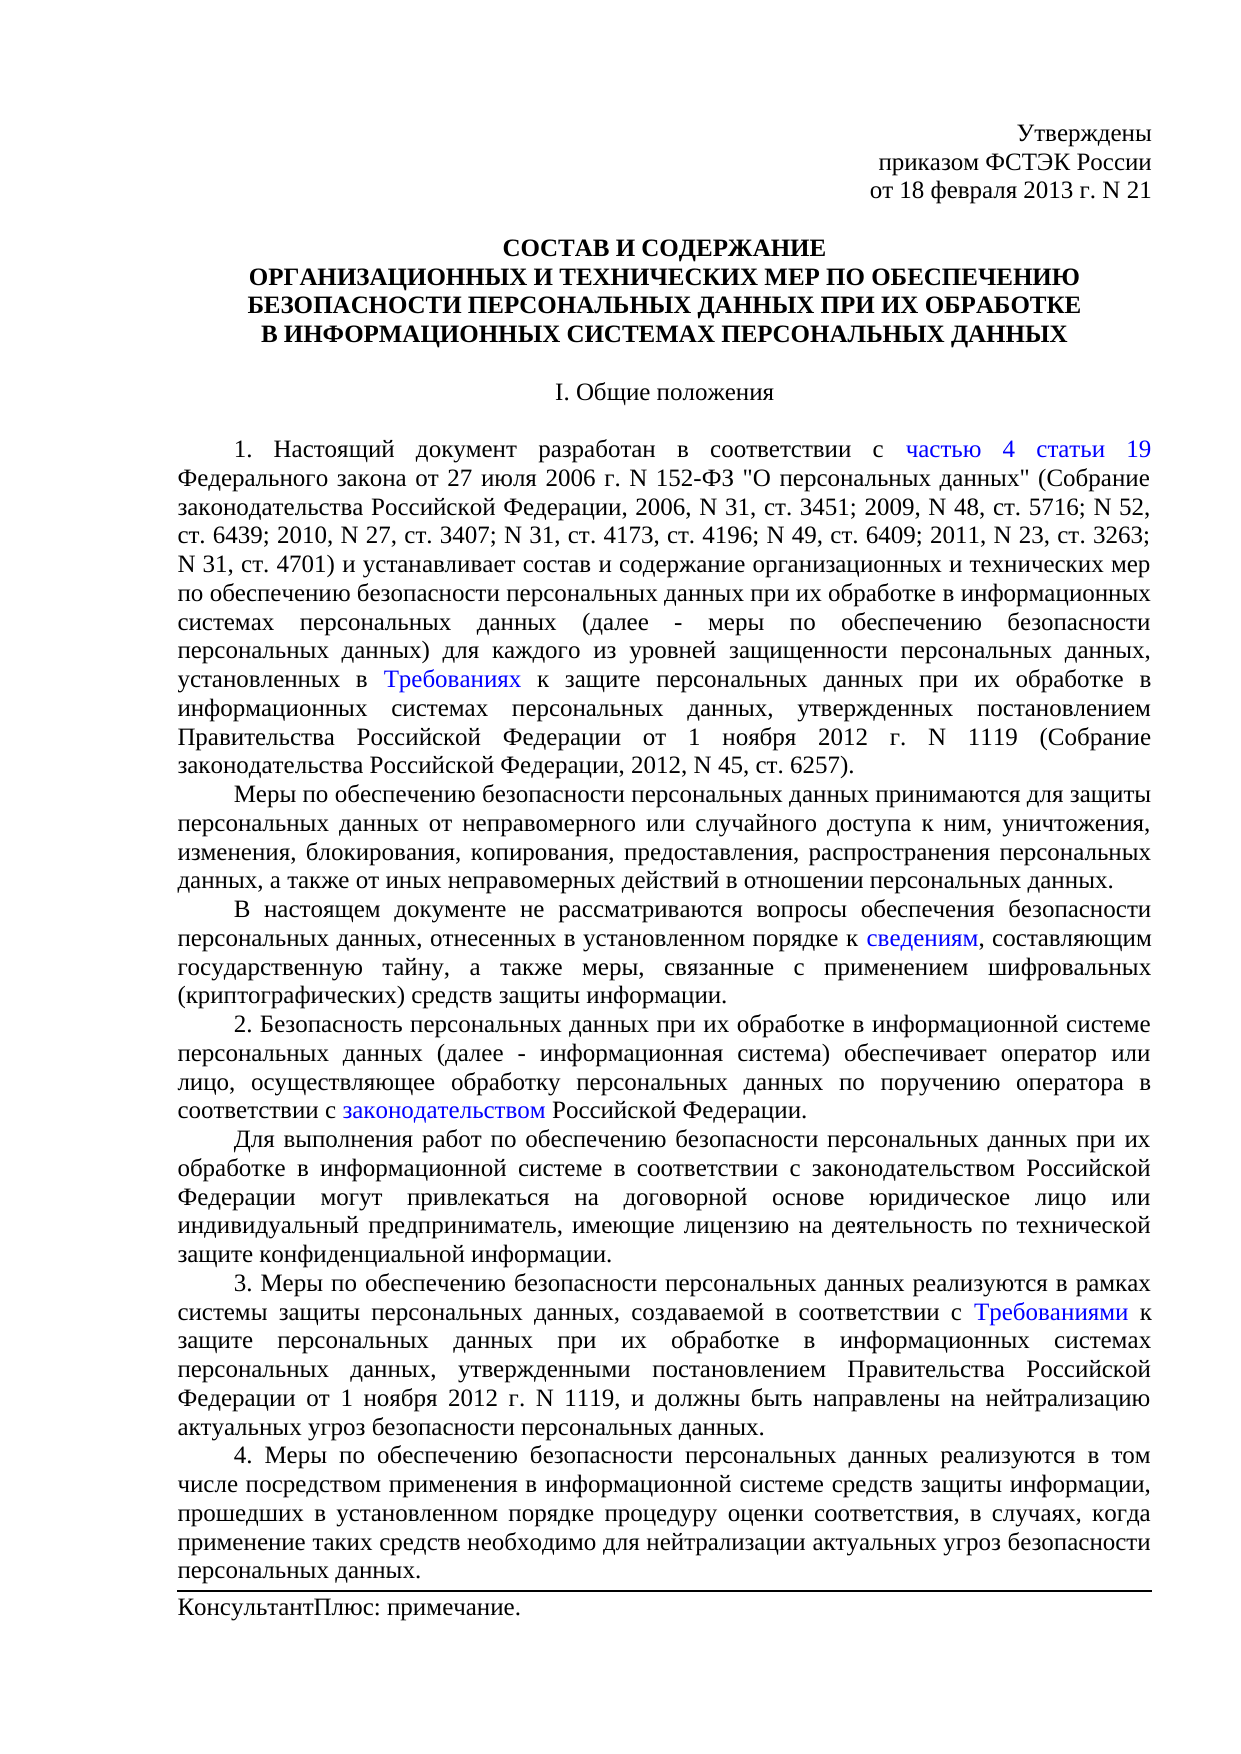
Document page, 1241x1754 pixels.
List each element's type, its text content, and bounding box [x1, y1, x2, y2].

text Утверждены [177, 118, 1152, 147]
text БЕЗОПАСНОСТИ ПЕРСОНАЛЬНЫХ ДАННЫХ ПРИ ИХ ОБРАБОТКЕ [177, 291, 1152, 319]
text СОСТАВ И СОДЕРЖАНИЕ [177, 233, 1152, 262]
text Меры по обеспечению безопасности персональных данных принимаются для защиты персональных данных от неправомерного или случайного доступа к ним, уничтожения, изменения, блокирования, копирования, предоставления, распространения персональных данных, а также от иных неправомерных действий в отношении персональных данных. [177, 779, 1152, 894]
text Для выполнения работ по обеспечению безопасности персональных данных при их обработке в информационной системе в соответствии с законодательством Российской Федерации могут привлекаться на договорной основе юридическое лицо или индивидуальный предприниматель, имеющие лицензию на деятельность по технической защите конфиденциальной информации. [177, 1124, 1152, 1268]
text 4. Меры по обеспечению безопасности персональных данных реализуются в том числе посредством применения в информационной системе средств защиты информации, прошедших в установленном порядке процедуру оценки соответствия, в случаях, когда применение таких средств необходимо для нейтрализации актуальных угроз безопасности персональных данных. [177, 1441, 1152, 1584]
text В настоящем документе не рассматриваются вопросы обеспечения безопасности персональных данных, отнесенных в установленном порядке к сведениям, составляющим государственную тайну, а также меры, связанные с применением шифровальных (криптографических) средств защиты информации. [177, 894, 1152, 1009]
text от 18 февраля . N 21 [177, 176, 1152, 204]
text В ИНФОРМАЦИОННЫХ СИСТЕМАХ ПЕРСОНАЛЬНЫХ ДАННЫХ [177, 319, 1152, 348]
text КонсультантПлюс: примечание. [177, 1592, 1152, 1621]
text 2. Безопасность персональных данных при их обработке в информационной системе персональных данных (далее - информационная система) обеспечивает оператор или лицо, осуществляющее обработку персональных данных по поручению оператора в соответствии с законодательством Российской Федерации. [177, 1009, 1152, 1124]
text приказом ФСТЭК России [177, 147, 1152, 176]
text I. Общие положения [177, 377, 1152, 406]
text 3. Меры по обеспечению безопасности персональных данных реализуются в рамках системы защиты персональных данных, создаваемой в соответствии с Требованиями к защите персональных данных при их обработке в информационных системах персональных данных, утвержденными постановлением Правительства Российской Федерации от 1 ноября . N 1119, и должны быть направлены на нейтрализацию актуальных угроз безопасности персональных данных. [177, 1268, 1152, 1441]
text 1. Настоящий документ разработан в соответствии с частью 4 статьи 19 Федерального закона от 27 июля . N 152-ФЗ "О персональных данных" (Собрание законодательства Российской Федерации, 2006, N 31, ст. 3451; 2009, N 48, ст. 5716; N 52, ст. 6439; 2010, N 27, ст. 3407; N 31, ст. 4173, ст. 4196; N 49, ст. 6409; 2011, N 23, ст. 3263; N 31, ст. 4701) и устанавливает состав и содержание организационных и технических мер по обеспечению безопасности персональных данных при их обработке в информационных системах персональных данных (далее - меры по обеспечению безопасности персональных данных) для каждого из уровней защищенности персональных данных, установленных в Требованиях к защите персональных данных при их обработке в информационных системах персональных данных, утвержденных постановлением Правительства Российской Федерации от 1 ноября . N 1119 (Собрание законодательства Российской Федерации, 2012, N 45, ст. 6257). [177, 434, 1152, 779]
text ОРГАНИЗАЦИОННЫХ И ТЕХНИЧЕСКИХ МЕР ПО ОБЕСПЕЧЕНИЮ [177, 262, 1152, 291]
